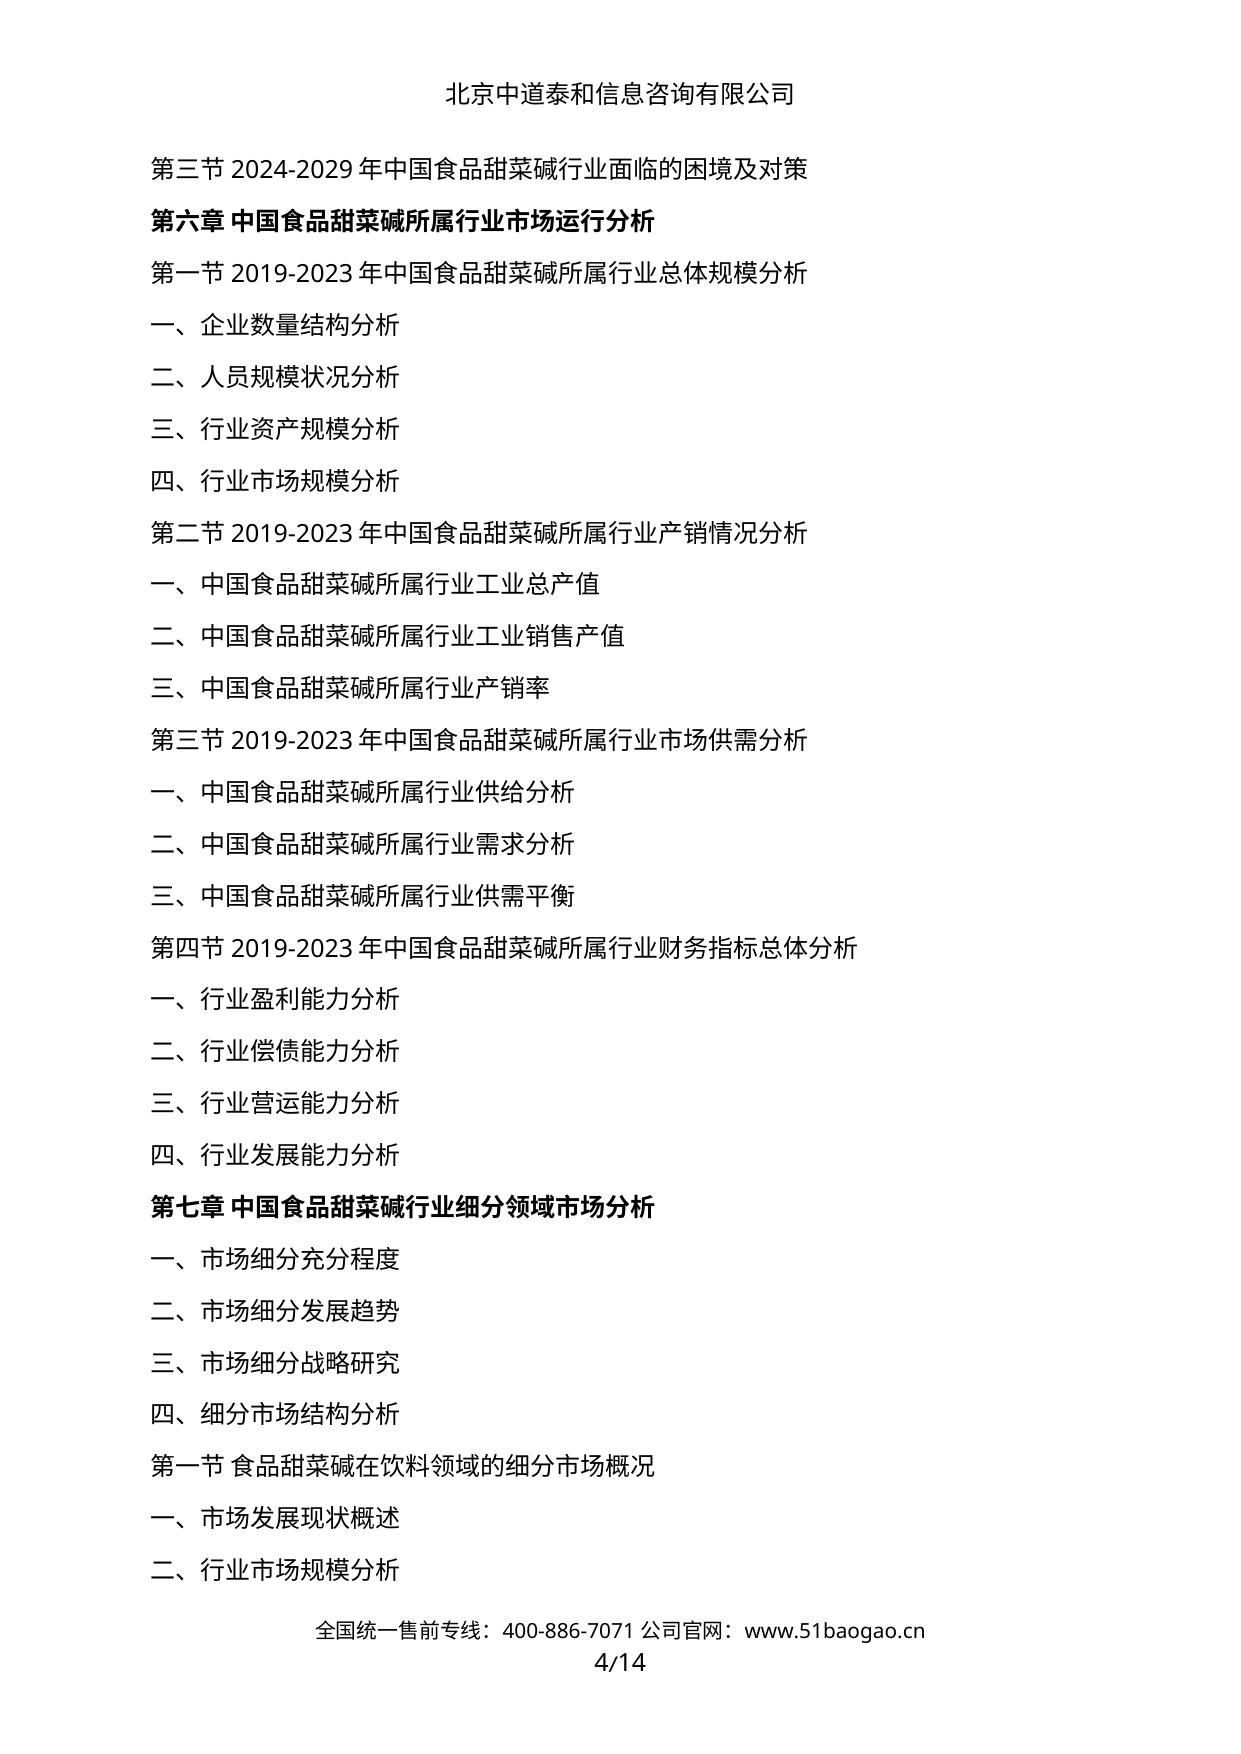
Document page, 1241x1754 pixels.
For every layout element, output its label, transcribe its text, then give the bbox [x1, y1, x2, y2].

text 二、行业偿债能力分析 [150, 1032, 1090, 1068]
text 第四节 2019-2023年中国食品甜菜碱所属行业财务指标总体分析 [150, 928, 1090, 964]
text 四、细分市场结构分析 [150, 1395, 1090, 1431]
text 一、中国食品甜菜碱所属行业供给分析 [150, 772, 1090, 809]
text 二、市场细分发展趋势 [150, 1291, 1090, 1327]
text 三、中国食品甜菜碱所属行业产销率 [150, 669, 1090, 705]
text 三、行业资产规模分析 [150, 409, 1090, 446]
text 一、行业盈利能力分析 [150, 980, 1090, 1016]
text 四、行业市场规模分析 [150, 461, 1090, 497]
text 一、中国食品甜菜碱所属行业工业总产值 [150, 565, 1090, 601]
text 第三节 2019-2023年中国食品甜菜碱所属行业市场供需分析 [150, 721, 1090, 757]
text 二、行业市场规模分析 [150, 1551, 1090, 1587]
text 一、企业数量结构分析 [150, 306, 1090, 342]
text 第三节 2024-2029年中国食品甜菜碱行业面临的困境及对策 [150, 150, 1090, 186]
text 二、中国食品甜菜碱所属行业需求分析 [150, 824, 1090, 861]
text 第一节 食品甜菜碱在饮料领域的细分市场概况 [150, 1447, 1090, 1483]
text 第七章 中国食品甜菜碱行业细分领域市场分析 [150, 1187, 1090, 1224]
text 第六章 中国食品甜菜碱所属行业市场运行分析 [150, 202, 1090, 238]
text 三、市场细分战略研究 [150, 1343, 1090, 1379]
text 二、中国食品甜菜碱所属行业工业销售产值 [150, 617, 1090, 653]
text 第二节 2019-2023年中国食品甜菜碱所属行业产销情况分析 [150, 513, 1090, 549]
text 二、人员规模状况分析 [150, 357, 1090, 394]
text 三、中国食品甜菜碱所属行业供需平衡 [150, 876, 1090, 912]
text 一、市场细分充分程度 [150, 1239, 1090, 1276]
text 三、行业营运能力分析 [150, 1084, 1090, 1120]
text 第一节 2019-2023年中国食品甜菜碱所属行业总体规模分析 [150, 254, 1090, 290]
text 四、行业发展能力分析 [150, 1136, 1090, 1172]
text 一、市场发展现状概述 [150, 1499, 1090, 1535]
